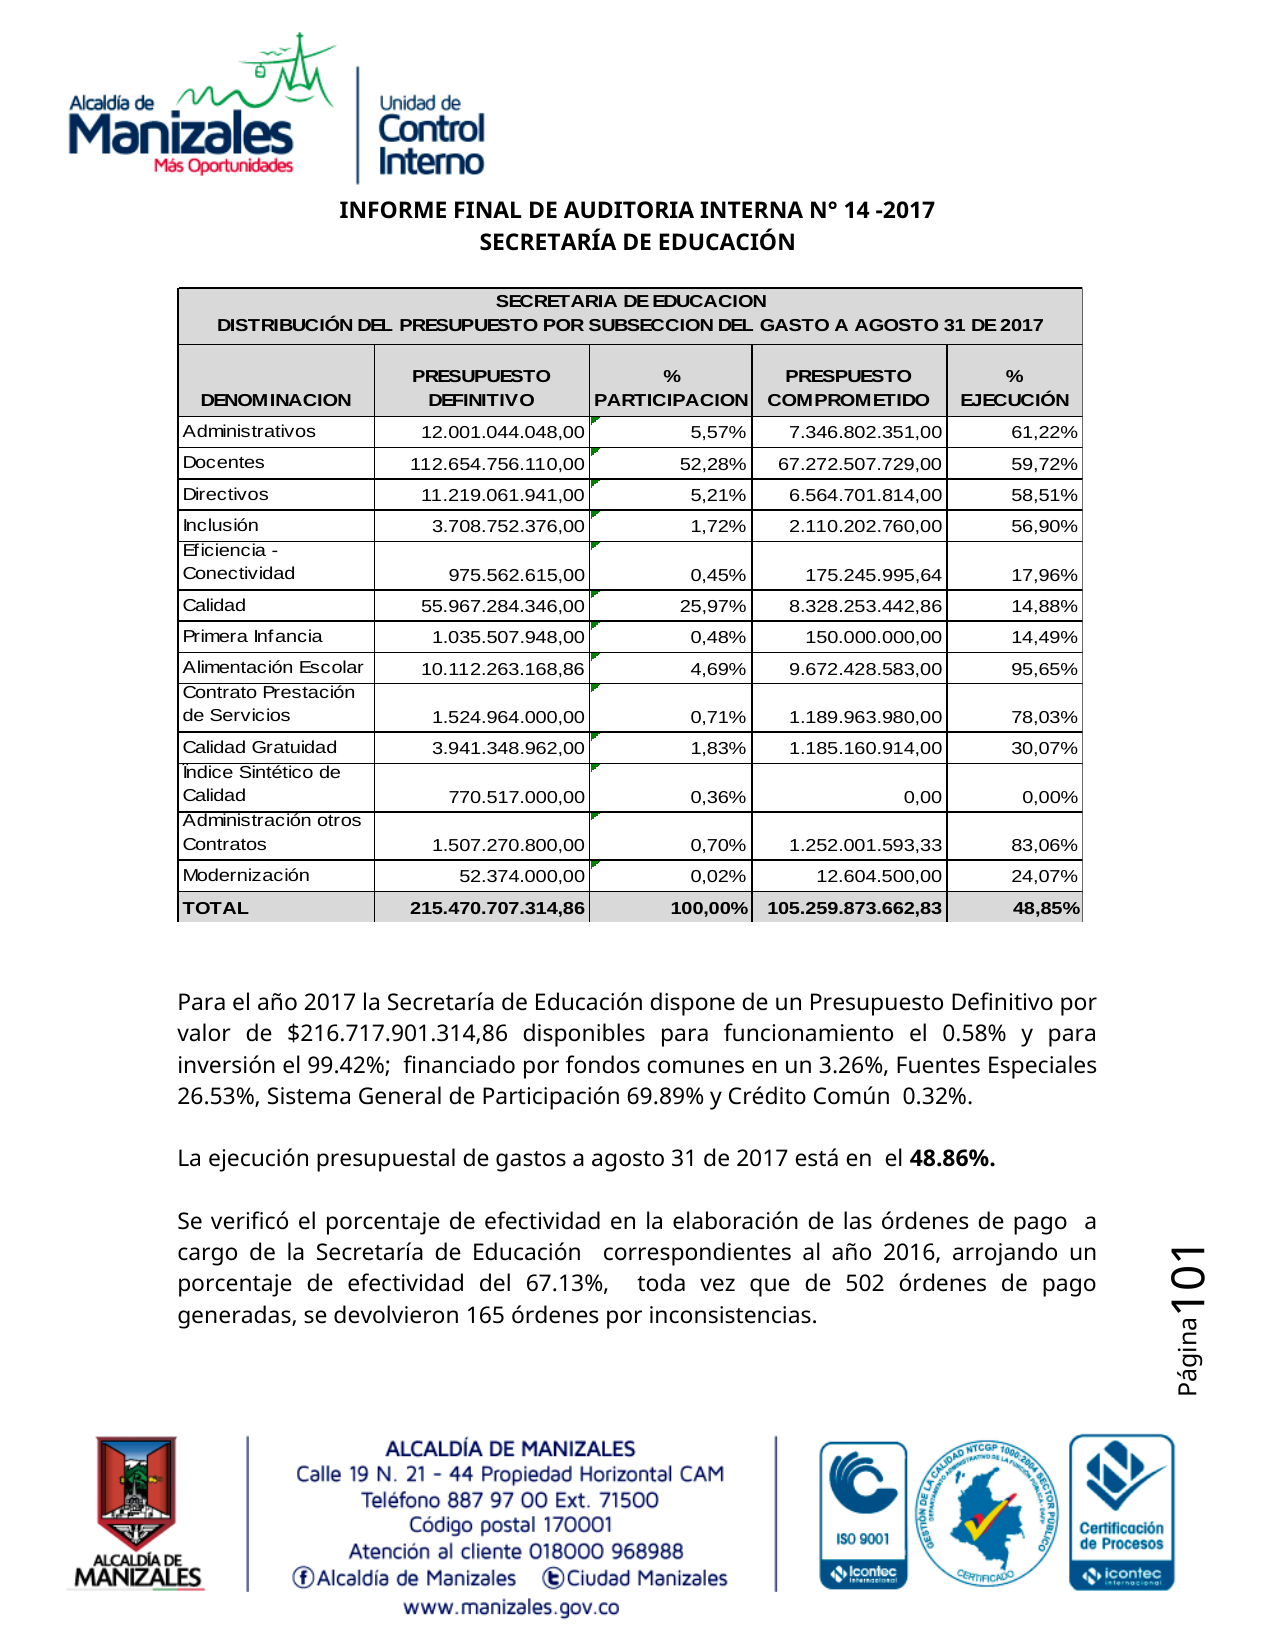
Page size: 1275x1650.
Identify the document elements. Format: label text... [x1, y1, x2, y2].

text La ejecución presupuestal de gastos a agosto 31 de 2017 está en el 48.86%. [177, 1142, 1098, 1173]
text Se verificó el porcentaje de efectividad en la elaboración de las órdenes de pago a cargo de la Secretaría de Educación correspondientes al año 2016, arrojando un porcentaje de efectividad del 67.13%, toda vez que de 502 órdenes de pago generadas, se devolvieron 165 órdenes por inconsistencias. [177, 1205, 1098, 1330]
picture [0, 0, 1257, 1650]
text Para el año 2017 la Secretaría de Educación dispone de un Presupuesto Definitivo por valor de $216.717.901.314,86 disponibles para funcionamiento el 0.58% y para inversión el 99.42%; financiado por fondos comunes en un 3.26%, Fuentes Especiales 26.53%, Sistema General de Participación 69.89% y Crédito Común 0.32%. [177, 986, 1098, 1111]
